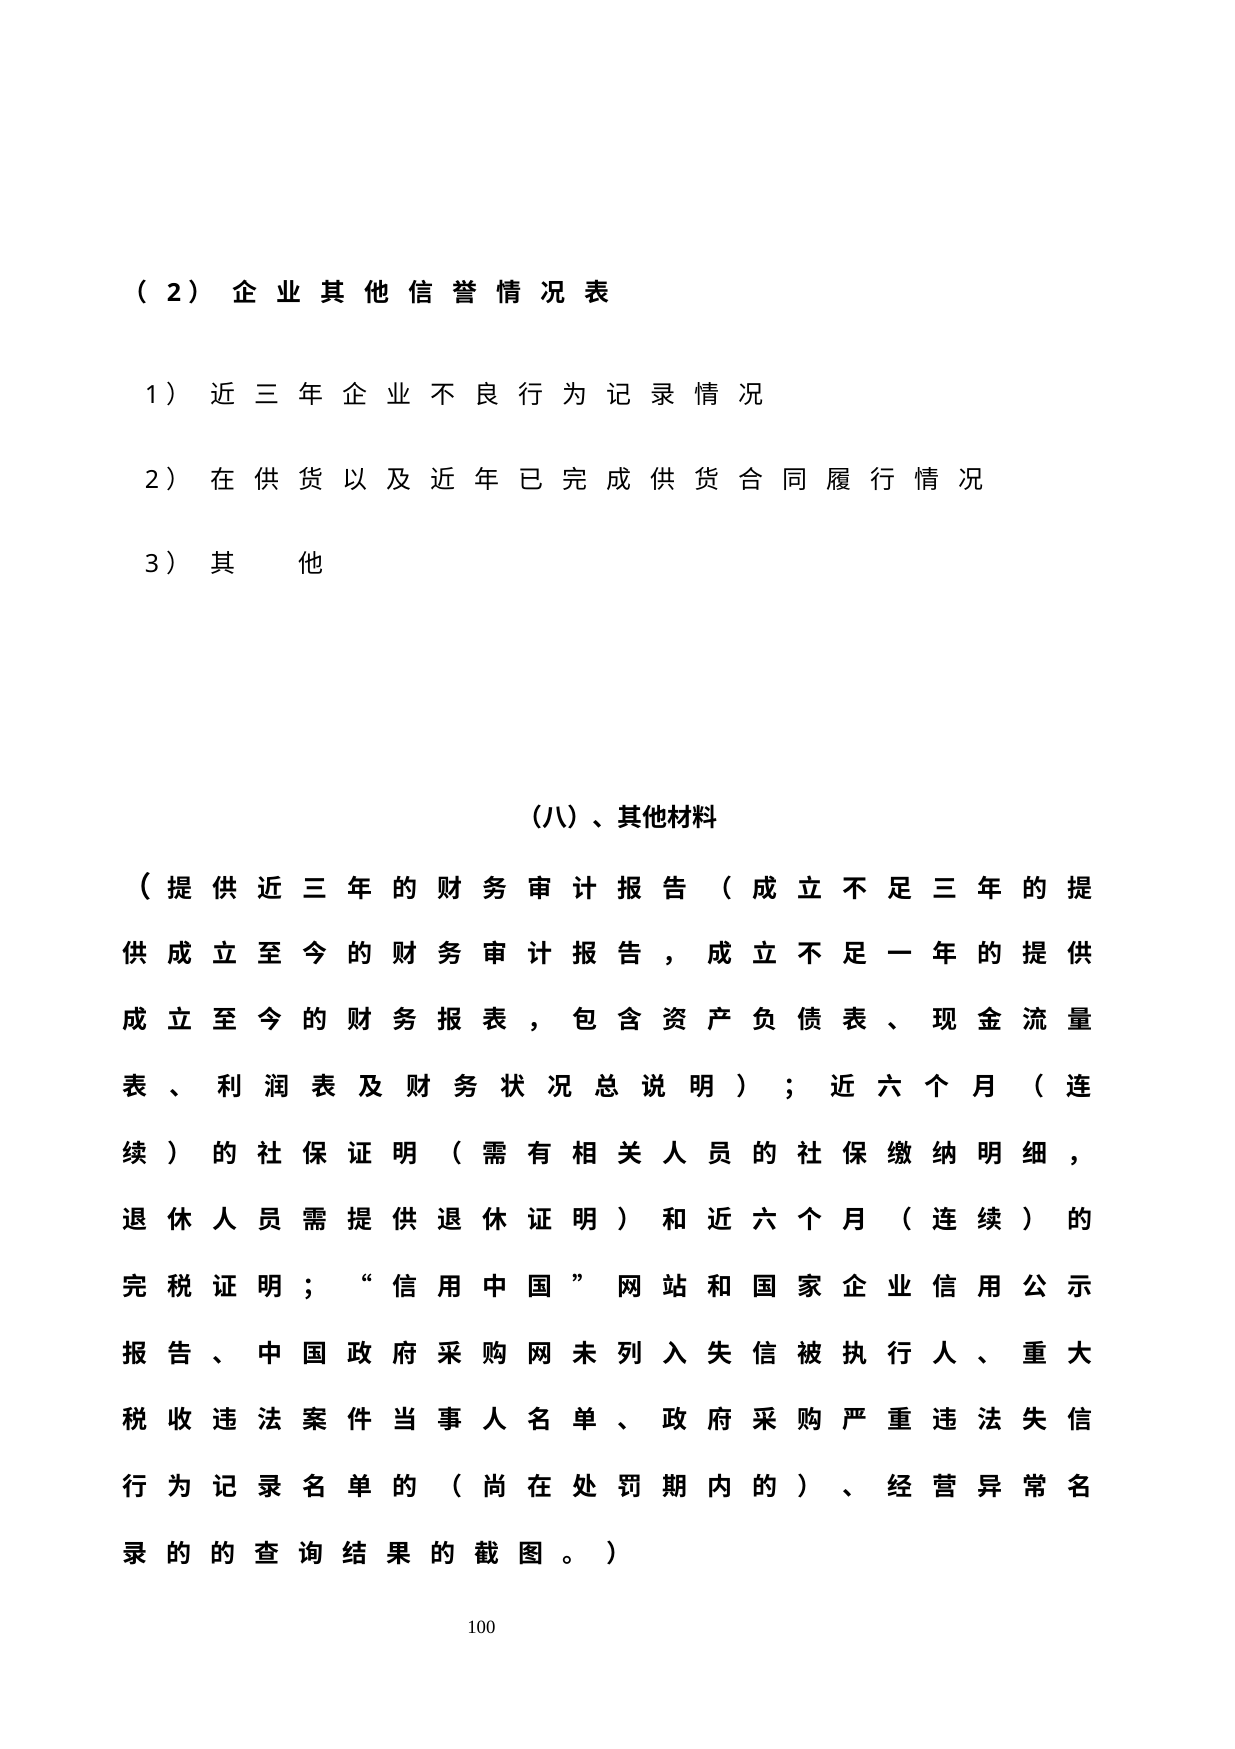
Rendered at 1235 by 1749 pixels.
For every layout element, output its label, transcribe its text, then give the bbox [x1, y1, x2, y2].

text 1）近三年企业不良行为记录情况 [123, 359, 1112, 426]
text （2）企业其他信誉情况表 [123, 258, 1112, 324]
list （八）、其他材料 [123, 797, 1112, 833]
text 2）在供货以及近年已完成供货合同履行情况 [123, 444, 1112, 511]
text 3）其 他 [123, 529, 1112, 595]
list （提供近三年的财务审计报告（成立不足三年的提供成立至今的财务审计报告，成立不足一年的提供成立至今的财务报表，包含资产负债表、现金流量表、利润表及财务状况总说明）；近六个月（连续）的社保证明（需有相关人员的社保缴纳明细，退休人员需提供退休证明）和近六个月（连续）的完税证明；“信用中国”网站和国家企业信用公示报告、中国政府采购网未列入失信被执行人、重大税收违法案件当事人名单、政府采购严重违法失信行为记录名单的（尚在处罚期内的）、经营异常名录的的查询结果的截图。） [123, 851, 1112, 1585]
